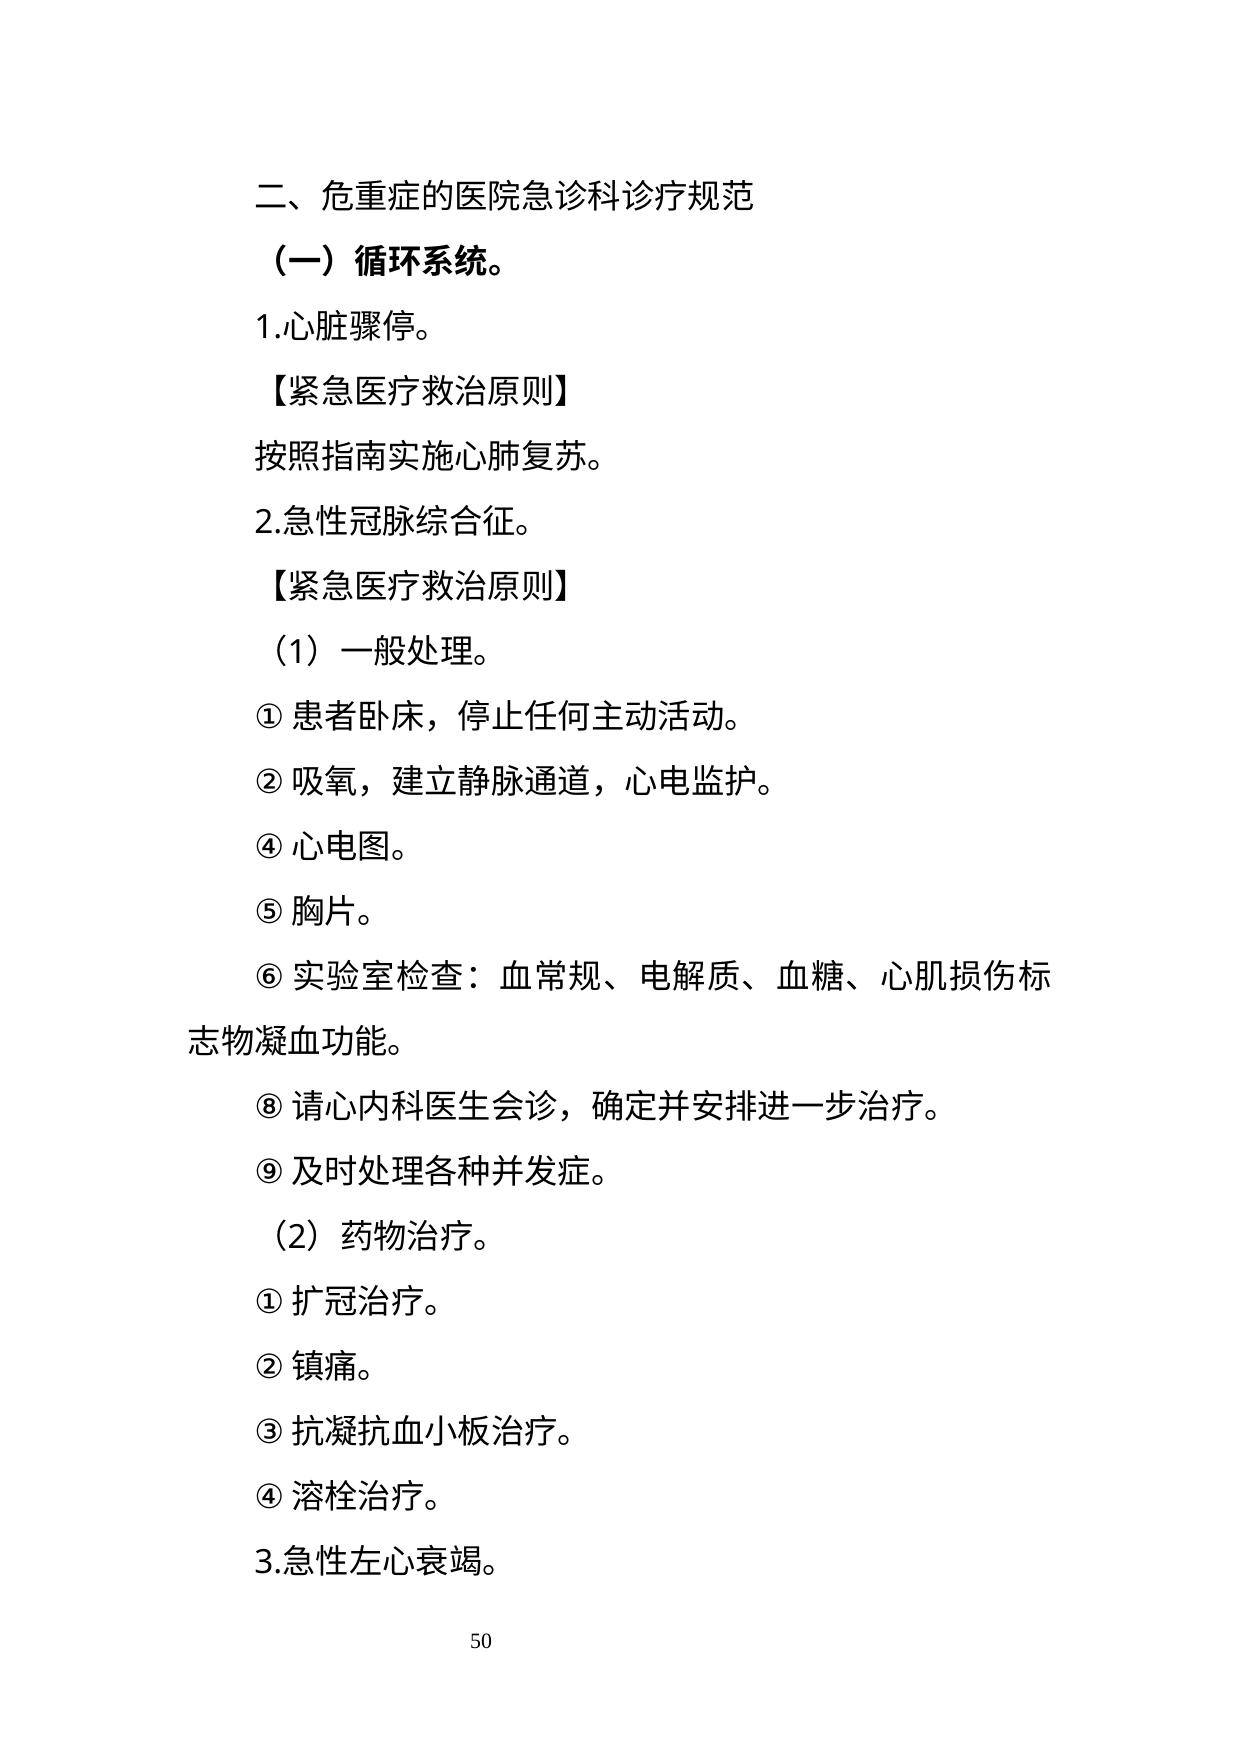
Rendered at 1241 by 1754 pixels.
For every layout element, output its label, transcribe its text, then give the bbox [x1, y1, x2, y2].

text 按照指南实施心肺复苏。 [187, 422, 1053, 487]
text ⑥实验室检查：血常规、电解质、血糖、心肌损伤标志物凝血功能。 [187, 942, 1053, 1072]
text 【紧急医疗救治原则】 [187, 357, 1053, 422]
text ④溶栓治疗。 [187, 1462, 1053, 1527]
text ⑤胸片。 [187, 877, 1053, 942]
text ②镇痛。 [187, 1332, 1053, 1397]
text 二、危重症的医院急诊科诊疗规范 [187, 162, 1053, 227]
text ③抗凝抗血小板治疗。 [187, 1397, 1053, 1462]
text （1）一般处理。 [187, 617, 1053, 682]
text 1.心脏骤停。 [187, 292, 1053, 357]
text ④心电图。 [187, 812, 1053, 877]
text ②吸氧，建立静脉通道，心电监护。 [187, 747, 1053, 812]
text ⑧请心内科医生会诊，确定并安排进一步治疗。 [187, 1072, 1053, 1137]
text ①患者卧床，停止任何主动活动。 [187, 682, 1053, 747]
text 2.急性冠脉综合征。 [187, 487, 1053, 552]
text （一）循环系统。 [187, 227, 1053, 292]
text 【紧急医疗救治原则】 [187, 552, 1053, 617]
text 3.急性左心衰竭。 [187, 1527, 1053, 1592]
text （2）药物治疗。 [187, 1202, 1053, 1267]
text ⑨及时处理各种并发症。 [187, 1137, 1053, 1202]
text ①扩冠治疗。 [187, 1267, 1053, 1332]
